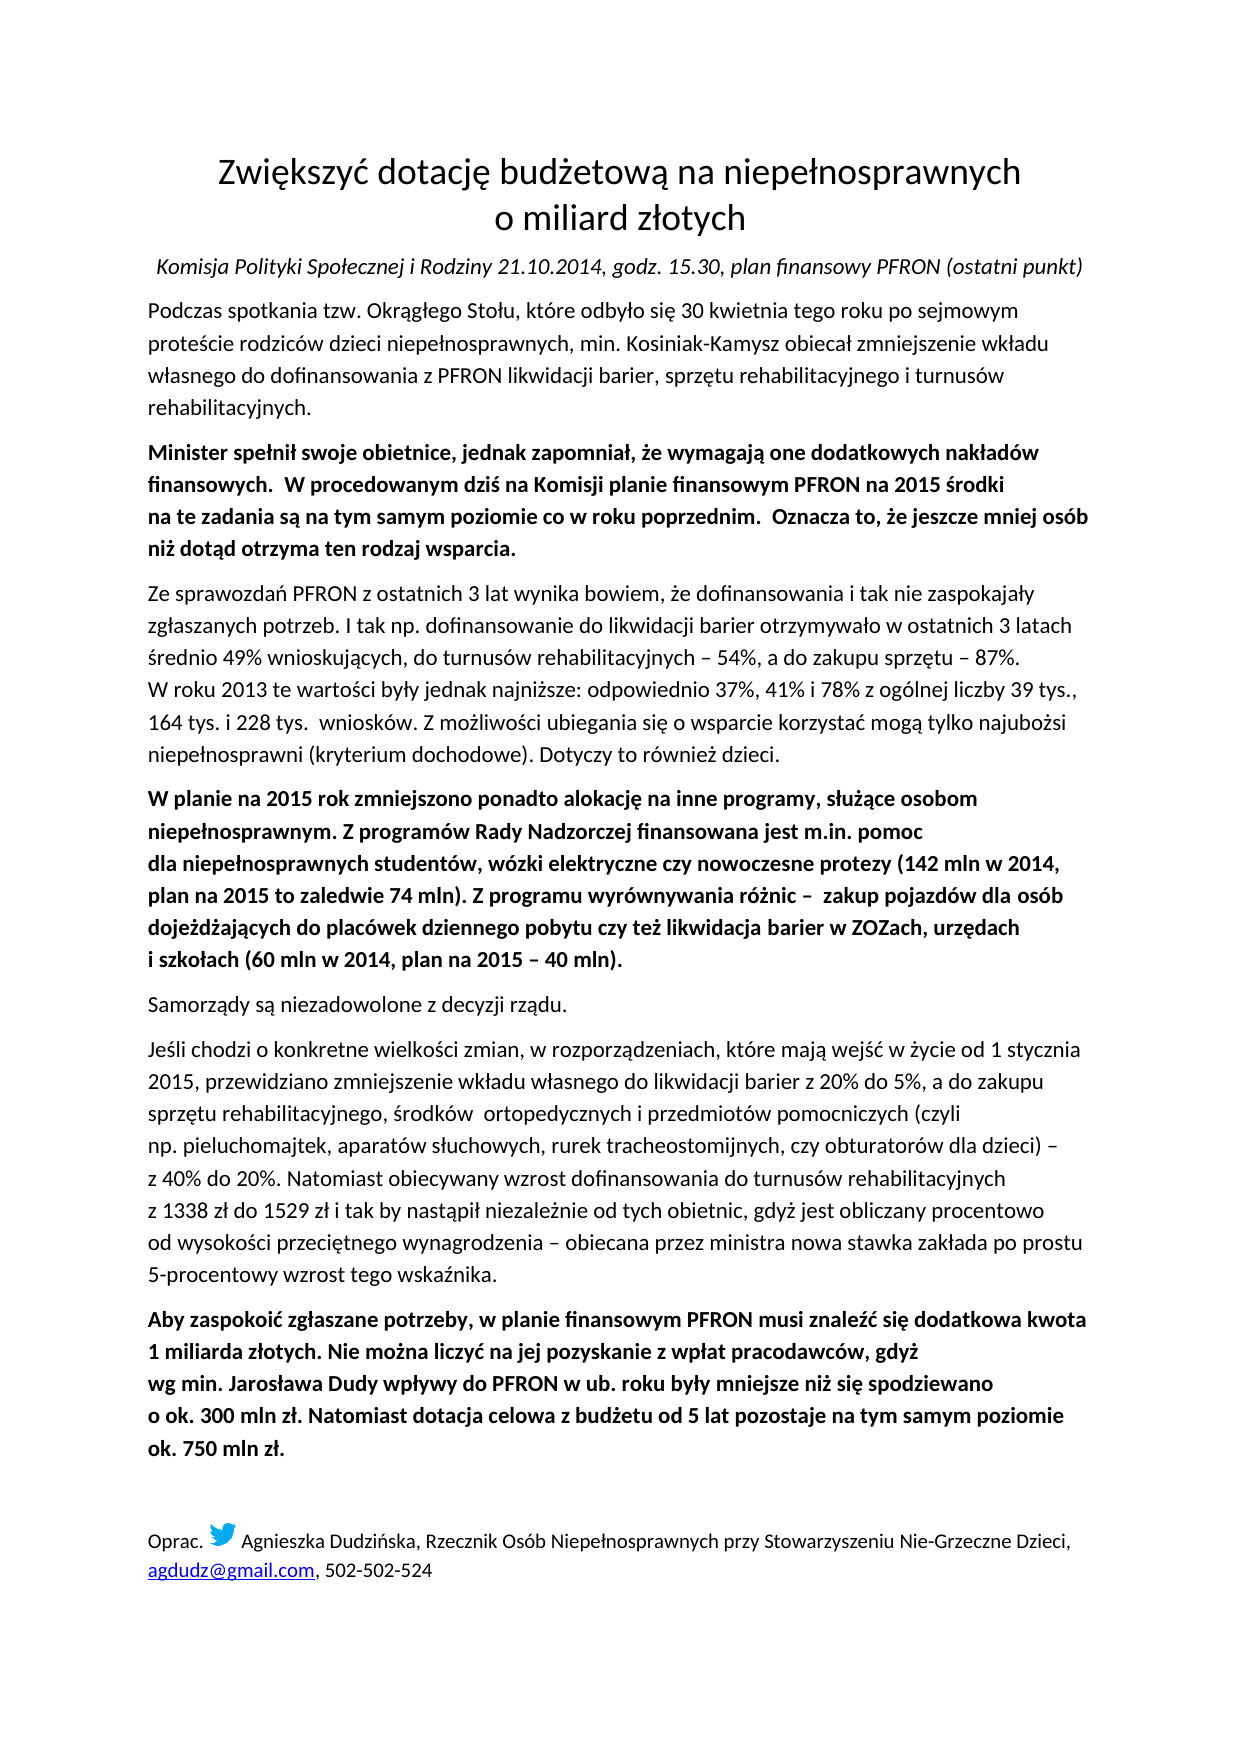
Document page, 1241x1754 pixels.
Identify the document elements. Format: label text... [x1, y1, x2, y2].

text Podczas spotkania tzw. Okrągłego Stołu, które odbyło się 30 kwietnia tego roku po sejmowym proteście rodziców dzieci niepełnosprawnych, min. Kosiniak-Kamysz obiecał zmniejszenie wkładu własnego do dofinansowania z PFRON likwidacji barier, sprzętu rehabilitacyjnego i turnusów rehabilitacyjnych. [148, 296, 1093, 421]
text Zwiększyć dotację budżetową na niepełnosprawnych [148, 148, 1093, 193]
text Minister spełnił swoje obietnice, jednak zapomniał, że wymagają one dodatkowych nakładów finansowych. W procedowanym dziś na Komisji planie finansowym PFRON na 2015 środki na te zadania są na tym samym poziomie co w roku poprzednim. Oznacza to, że jeszcze mniej osób niż dotąd otrzyma ten rodzaj wsparcia. [148, 438, 1093, 562]
text o miliard złotych [148, 193, 1093, 239]
text Jeśli chodzi o konkretne wielkości zmian, w rozporządzeniach, które mają wejść w życie od 1 stycznia 2015, przewidziano zmniejszenie wkładu własnego do likwidacji barier z 20% do 5%, a do zakupu sprzętu rehabilitacyjnego, środków ortopedycznych i przedmiotów pomocniczych (czyli np. pieluchomajtek, aparatów słuchowych, rurek tracheostomijnych, czy obturatorów dla dzieci) – z 40% do 20%. Natomiast obiecywany wzrost dofinansowania do turnusów rehabilitacyjnych z 1338 zł do 1529 zł i tak by nastąpił niezależnie od tych obietnic, gdyż jest obliczany procentowo od wysokości przeciętnego wynagrodzenia – obiecana przez ministra nowa stawka zakłada po prostu 5-procentowy wzrost tego wskaźnika. [148, 1035, 1093, 1288]
picture [208, 1520, 237, 1549]
text Samorządy są niezadowolone z decyzji rządu. [148, 990, 1093, 1018]
text Komisja Polityki Społecznej i Rodziny 21.10.2014, godz. 15.30, plan finansowy PFRON (ostatni punkt) [148, 252, 1093, 280]
text Ze sprawozdań PFRON z ostatnich 3 lat wynika bowiem, że dofinansowania i tak nie zaspokajały zgłaszanych potrzeb. I tak np. dofinansowanie do likwidacji barier otrzymywało w ostatnich 3 latach średnio 49% wnioskujących, do turnusów rehabilitacyjnych – 54%, a do zakupu sprzętu – 87%. W roku 2013 te wartości były jednak najniższe: odpowiednio 37%, 41% i 78% z ogólnej liczby 39 tys., 164 tys. i 228 tys. wniosków. Z możliwości ubiegania się o wsparcie korzystać mogą tylko najubożsi niepełnosprawni (kryterium dochodowe). Dotyczy to również dzieci. [148, 579, 1093, 768]
text W planie na 2015 rok zmniejszono ponadto alokację na inne programy, służące osobom niepełnosprawnym. Z programów Rady Nadzorczej finansowana jest m.in. pomoc dla niepełnosprawnych studentów, wózki elektryczne czy nowoczesne protezy (142 mln w 2014, plan na 2015 to zaledwie 74 mln). Z programu wyrównywania różnic – zakup pojazdów dla osób dojeżdżających do placówek dziennego pobytu czy też likwidacja barier w ZOZach, urzędach i szkołach (60 mln w 2014, plan na 2015 – 40 mln). [148, 784, 1093, 973]
text Aby zaspokoić zgłaszane potrzeby, w planie finansowym PFRON musi znaleźć się dodatkowa kwota 1 miliarda złotych. Nie można liczyć na jej pozyskanie z wpłat pracodawców, gdyż wg min. Jarosława Dudy wpływy do PFRON w ub. roku były mniejsze niż się spodziewano o ok. 300 mln zł. Natomiast dotacja celowa z budżetu od 5 lat pozostaje na tym samym poziomie ok. 750 mln zł. [148, 1305, 1093, 1462]
text Oprac. Agnieszka Dudzińska, Rzecznik Osób Niepełnosprawnych przy Stowarzyszeniu Nie-Grzeczne Dzieci, agdudz@gmail.com, 502-502-524 [148, 1520, 1093, 1582]
